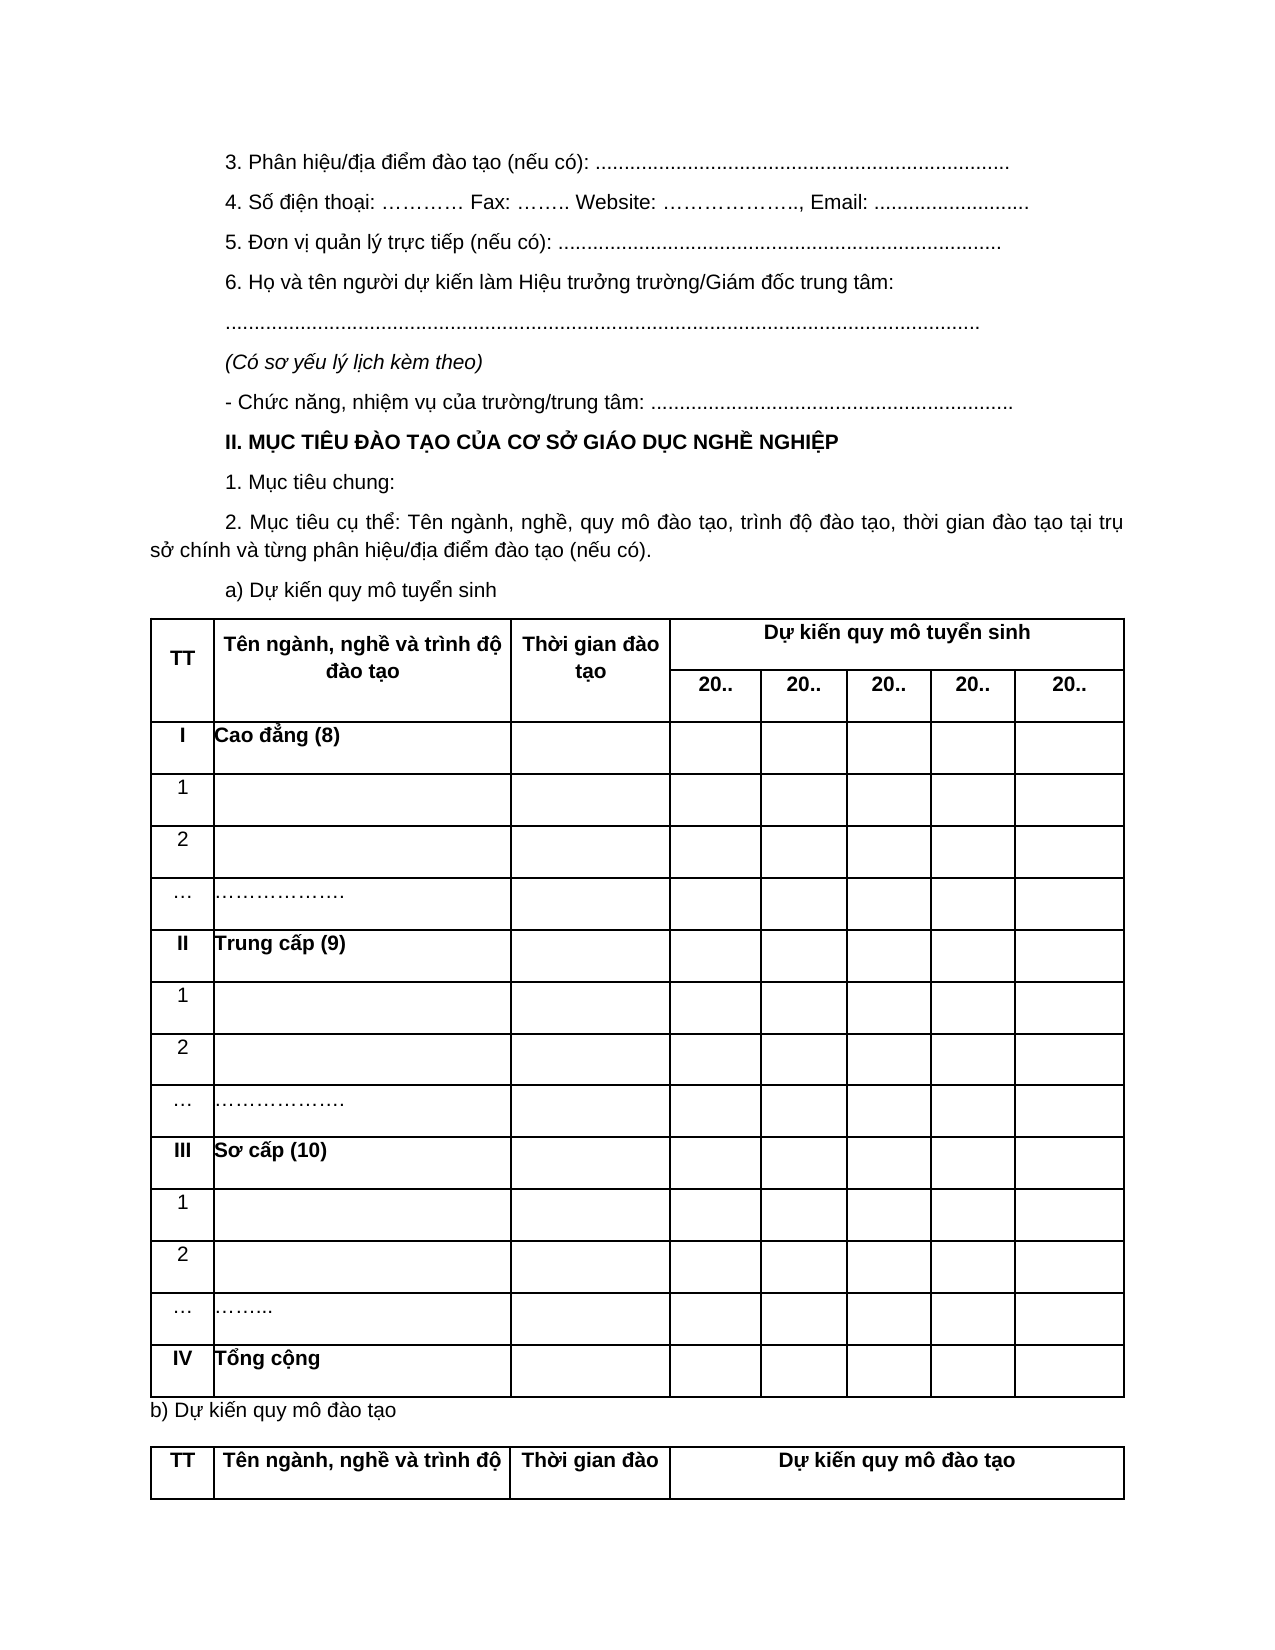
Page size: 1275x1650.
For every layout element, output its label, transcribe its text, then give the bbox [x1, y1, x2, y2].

text 2. Mục tiêu cụ thể: Tên ngành, nghề, quy mô đào tạo, trình độ đào tạo, thời gian đào tạo tại trụ sở chính và từng phân hiệu/địa điểm đào tạo (nếu có). [150, 510, 1125, 561]
table_cell [671, 827, 760, 877]
table_cell [671, 1346, 760, 1396]
table_cell 20.. [671, 671, 760, 721]
table_cell [1016, 1190, 1123, 1240]
table_cell ……... [215, 1294, 510, 1344]
table_cell [1016, 931, 1123, 981]
table_header Thời gian đào tạo [511, 1448, 669, 1498]
table_cell [932, 1138, 1014, 1188]
table_cell 20.. [1016, 671, 1123, 721]
table_header Dự kiến quy mô tuyển sinh [671, 620, 1123, 669]
table_cell [932, 1294, 1014, 1344]
table_cell [932, 1346, 1014, 1396]
table_header Dự kiến quy mô đào tạo [671, 1448, 1123, 1498]
table_cell [512, 1346, 669, 1396]
text ................................................................................................................................... [150, 310, 1125, 334]
table_cell [512, 1035, 669, 1084]
table_cell [671, 775, 760, 825]
table_cell [932, 1035, 1014, 1084]
table_cell [762, 723, 846, 773]
table_cell [512, 1294, 669, 1344]
table_header Tên ngành, nghề và trình độ đào tạo [215, 620, 510, 721]
table_cell 1 [152, 983, 213, 1032]
table_cell [848, 983, 930, 1032]
table_cell ………………. [215, 879, 510, 929]
table_cell [512, 775, 669, 825]
table_cell 2 [152, 827, 213, 877]
table_header TT [152, 620, 213, 721]
table_cell [512, 879, 669, 929]
table_cell 1 [152, 775, 213, 825]
table_cell [848, 1086, 930, 1136]
table_cell [848, 775, 930, 825]
table_cell [932, 775, 1014, 825]
table_cell [932, 1242, 1014, 1292]
table_cell [671, 1242, 760, 1292]
table_cell [512, 827, 669, 877]
table_cell [932, 1086, 1014, 1136]
table_cell [848, 827, 930, 877]
text 3. Phân hiệu/địa điểm đào tạo (nếu có): ........................................................................ [150, 150, 1125, 174]
table_cell [671, 1294, 760, 1344]
table_cell 20.. [762, 671, 846, 721]
text (Có sơ yếu lý lịch kèm theo) [150, 350, 1125, 374]
text 4. Số điện thoại: ………… Fax: …….. Website: ……………….., Email: ........................... [150, 190, 1125, 214]
table_cell I [152, 723, 213, 773]
table_cell [762, 775, 846, 825]
table_cell [512, 1138, 669, 1188]
table_cell Sơ cấp (10) [215, 1138, 510, 1188]
table_cell II [152, 931, 213, 981]
table_cell [848, 931, 930, 981]
table_header TT [152, 1448, 213, 1498]
table_cell [932, 723, 1014, 773]
text II. MỤC TIÊU ĐÀO TẠO CỦA CƠ SỞ GIÁO DỤC NGHỀ NGHIỆP [150, 430, 1125, 454]
table_cell [512, 931, 669, 981]
table_cell [512, 723, 669, 773]
table_cell 20.. [848, 671, 930, 721]
table_cell [762, 1294, 846, 1344]
table_cell 20.. [932, 671, 1014, 721]
table_cell [1016, 1346, 1123, 1396]
table_cell [762, 931, 846, 981]
table_cell [512, 1242, 669, 1292]
table_cell … [152, 1294, 213, 1344]
table_cell [762, 1138, 846, 1188]
table_cell [848, 1138, 930, 1188]
table_cell [762, 1242, 846, 1292]
text 1. Mục tiêu chung: [150, 470, 1125, 494]
table_cell [848, 879, 930, 929]
text - Chức năng, nhiệm vụ của trường/trung tâm: ............................................................... [150, 390, 1125, 414]
table_cell [1016, 1086, 1123, 1136]
table_cell [762, 1035, 846, 1084]
table_cell [215, 775, 510, 825]
table_cell [762, 983, 846, 1032]
table_cell [932, 931, 1014, 981]
text 5. Đơn vị quản lý trực tiếp (nếu có): ............................................................................. [150, 230, 1125, 254]
table_cell [932, 879, 1014, 929]
table_cell Tổng cộng [215, 1346, 510, 1396]
table_cell III [152, 1138, 213, 1188]
table_cell [1016, 775, 1123, 825]
table_cell [215, 1035, 510, 1084]
table_cell [671, 1190, 760, 1240]
table_cell [848, 1242, 930, 1292]
text 6. Họ và tên người dự kiến làm Hiệu trưởng trường/Giám đốc trung tâm: [150, 270, 1125, 294]
table_cell [762, 879, 846, 929]
table_cell ………………. [215, 1086, 510, 1136]
table_cell [932, 983, 1014, 1032]
table_cell [848, 1190, 930, 1240]
table_cell [1016, 1242, 1123, 1292]
table_header Thời gian đào tạo [512, 620, 669, 721]
table_cell [671, 983, 760, 1032]
table_cell [1016, 723, 1123, 773]
table_cell IV [152, 1346, 213, 1396]
table_cell [215, 1242, 510, 1292]
table_cell 2 [152, 1242, 213, 1292]
table_cell [932, 827, 1014, 877]
table_cell [1016, 827, 1123, 877]
table_cell [762, 1086, 846, 1136]
table_cell [671, 931, 760, 981]
text b) Dự kiến quy mô đào tạo [150, 1398, 1125, 1422]
table_cell [215, 827, 510, 877]
table_cell Cao đẳng (8) [215, 723, 510, 773]
table_cell [848, 1294, 930, 1344]
table_cell [762, 1346, 846, 1396]
table_cell [848, 1346, 930, 1396]
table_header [215, 1448, 509, 1498]
table_cell [215, 1190, 510, 1240]
table_cell [932, 1190, 1014, 1240]
table_cell [671, 1086, 760, 1136]
table_cell [1016, 983, 1123, 1032]
table_cell [215, 983, 510, 1032]
table_cell [512, 1190, 669, 1240]
table_cell [512, 1086, 669, 1136]
table_cell … [152, 1086, 213, 1136]
table_cell [1016, 1138, 1123, 1188]
table_cell … [152, 879, 213, 929]
table_cell [848, 1035, 930, 1084]
table_cell [671, 1138, 760, 1188]
table_cell Trung cấp (9) [215, 931, 510, 981]
table_cell [1016, 1294, 1123, 1344]
table_cell [1016, 1035, 1123, 1084]
table_cell [762, 827, 846, 877]
text a) Dự kiến quy mô tuyển sinh [150, 577, 1125, 601]
table_cell [671, 1035, 760, 1084]
table_cell [762, 1190, 846, 1240]
table_cell [848, 723, 930, 773]
table_cell [512, 983, 669, 1032]
table_cell [1016, 879, 1123, 929]
table_cell 2 [152, 1035, 213, 1084]
table_cell 1 [152, 1190, 213, 1240]
table_cell [671, 723, 760, 773]
table_cell [671, 879, 760, 929]
